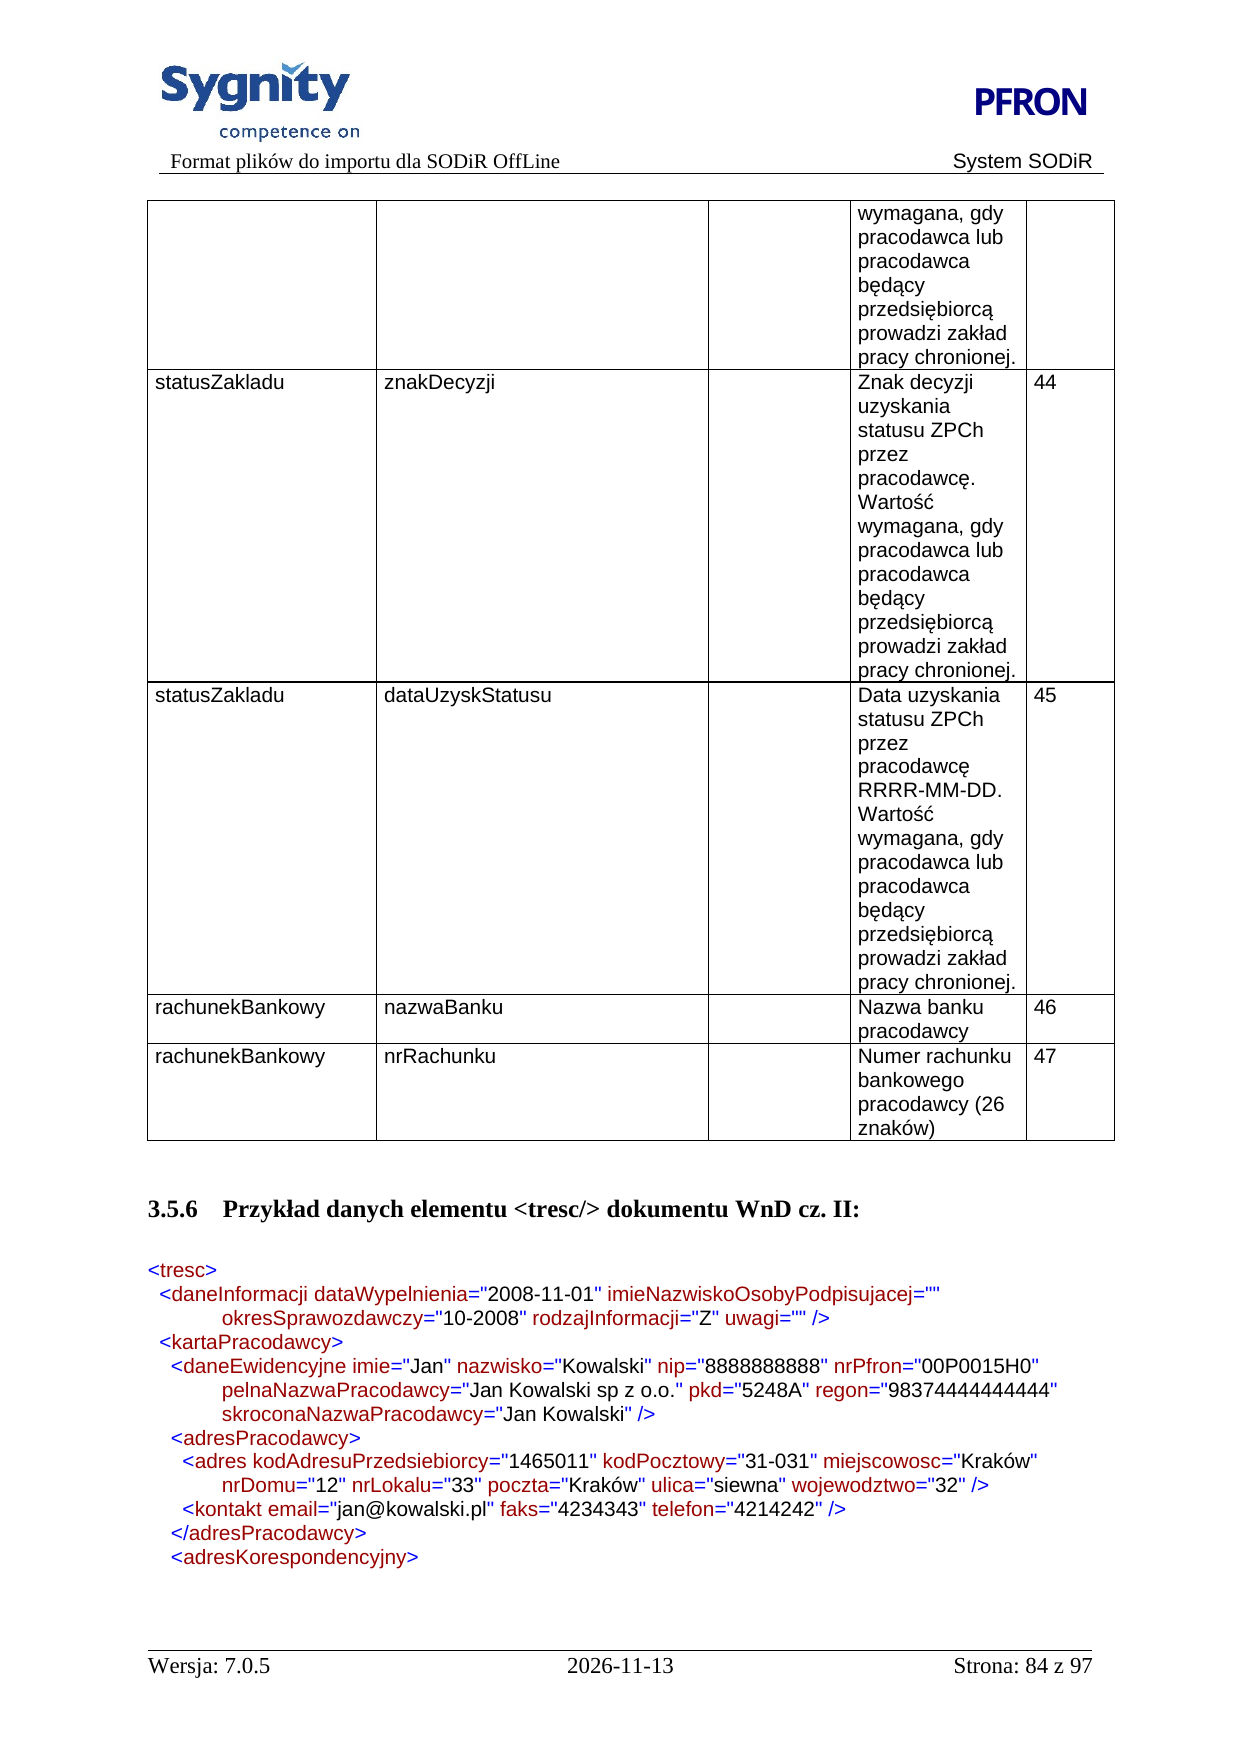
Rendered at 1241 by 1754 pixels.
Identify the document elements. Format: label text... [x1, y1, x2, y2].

text <adresKorespondencyjny> [148, 1545, 1092, 1569]
subtitle Przykład danych elementu <tresc/> dokumentu WnD cz. II: [148, 1194, 1092, 1223]
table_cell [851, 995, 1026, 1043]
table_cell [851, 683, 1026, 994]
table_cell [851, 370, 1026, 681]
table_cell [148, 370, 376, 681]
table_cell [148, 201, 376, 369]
text nrDomu="12" nrLokalu="33" poczta="Kraków" ulica="siewna" wojewodztwo="32" /> [148, 1473, 1092, 1497]
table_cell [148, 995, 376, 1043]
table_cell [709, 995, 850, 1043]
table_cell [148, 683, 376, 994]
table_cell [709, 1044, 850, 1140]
text <daneInformacji dataWypelnienia="2008-11-01" imieNazwiskoOsobyPodpisujacej="" [148, 1282, 1092, 1306]
text skroconaNazwaPracodawcy="Jan Kowalski" /> [148, 1401, 1092, 1425]
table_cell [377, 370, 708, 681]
text <kontakt email="jan@kowalski.pl" faks="4234343" telefon="4214242" /> [148, 1497, 1092, 1521]
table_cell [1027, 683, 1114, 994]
text <kartaPracodawcy> [148, 1329, 1092, 1353]
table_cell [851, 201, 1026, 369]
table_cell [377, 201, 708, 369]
text <tresc> [148, 1258, 1092, 1282]
picture [147, 53, 379, 148]
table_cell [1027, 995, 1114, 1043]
text <adresPracodawcy> [148, 1425, 1092, 1449]
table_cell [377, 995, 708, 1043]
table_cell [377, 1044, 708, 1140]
text pelnaNazwaPracodawcy="Jan Kowalski sp z o.o." pkd="5248A" regon="98374444444444" [148, 1377, 1092, 1401]
text </adresPracodawcy> [148, 1521, 1092, 1545]
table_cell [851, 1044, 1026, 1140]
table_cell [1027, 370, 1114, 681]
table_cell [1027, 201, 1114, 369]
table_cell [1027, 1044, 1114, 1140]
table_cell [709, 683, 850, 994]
text <adres kodAdresuPrzedsiebiorcy="1465011" kodPocztowy="31-031" miejscowosc="Kraków" [148, 1449, 1092, 1473]
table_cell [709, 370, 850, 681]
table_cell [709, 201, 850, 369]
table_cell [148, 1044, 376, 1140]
text okresSprawozdawczy="10-2008" rodzajInformacji="Z" uwagi="" /> [148, 1306, 1092, 1329]
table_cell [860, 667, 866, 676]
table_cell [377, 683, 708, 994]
text <daneEwidencyjne imie="Jan" nazwisko="Kowalski" nip="8888888888" nrPfron="00P0015H0" [148, 1353, 1092, 1377]
